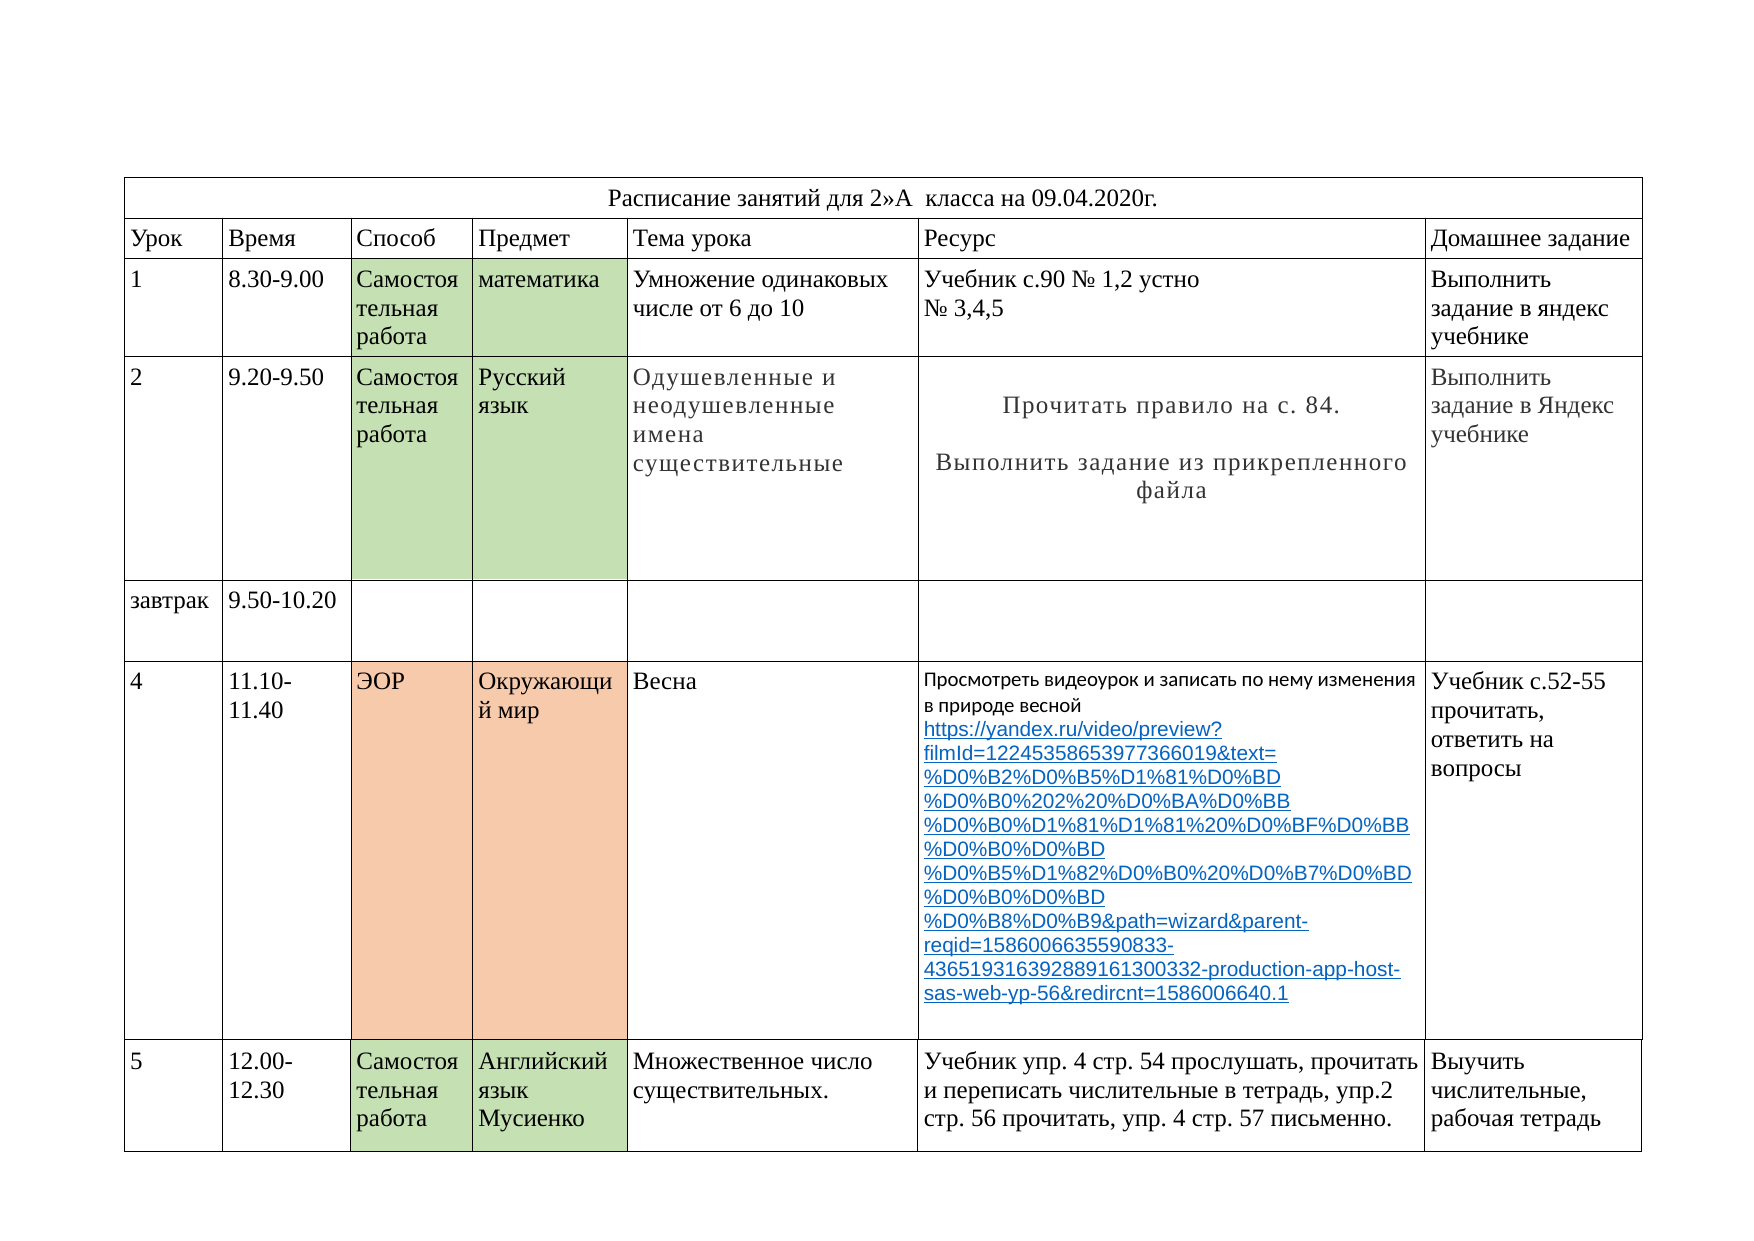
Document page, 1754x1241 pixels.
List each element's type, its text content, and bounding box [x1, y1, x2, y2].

table_cell математика [473, 259, 627, 356]
table_cell Тема урока [628, 219, 918, 258]
table_cell Предмет [473, 219, 627, 258]
table_cell Урок [125, 219, 222, 258]
table_cell 2 [125, 357, 222, 579]
table_cell Самостоятельная работа [352, 259, 472, 356]
table_cell Просмотреть видеоурок и записать по нему изменения в природе весной https://yandex.ru/video/preview?filmId=12245358653977366019&text=%D0%B2%D0%B5%D1%81%D0%BD%D0%B0%202%20%D0%BA%D0%BB%D0%B0%D1%81%D1%81%20%D0%BF%D0%BB%D0%B0%D0%BD%D0%B5%D1%82%D0%B0%20%D0%B7%D0%BD%D0%B0%D0%BD%D0%B8%D0%B9&path=wizard&parent-reqid=1586006635590833-436519316392889161300332-production-app-host-sas-web-yp-56&redircnt=1586006640.1 [919, 662, 1425, 1039]
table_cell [1425, 1040, 1641, 1151]
table_cell 8.30-9.00 [223, 259, 351, 356]
table_cell 11.10-11.40 [223, 662, 351, 1039]
table_cell Домашнее задание [1426, 219, 1642, 258]
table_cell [628, 1040, 917, 1151]
table_cell завтрак [125, 581, 222, 661]
table_cell Учебник с.52-55 прочитать, ответить на вопросы [1426, 662, 1642, 1039]
table_cell Русский язык [473, 357, 627, 579]
table_cell Ресурс [919, 219, 1425, 258]
table_cell Окружающий мир [473, 662, 627, 1039]
table_cell Весна [628, 662, 918, 1039]
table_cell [918, 1040, 1424, 1151]
table_cell 4 [125, 662, 222, 1039]
table_cell Учебник с.90 № 1,2 устно № 3,4,5 [919, 259, 1425, 356]
table_cell 5 [125, 1040, 222, 1151]
table_cell 9.50-10.20 [223, 581, 351, 661]
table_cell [473, 1040, 627, 1151]
table_cell ЭОР [352, 662, 472, 1039]
table_cell Выполнить задание в яндекс учебнике [1426, 259, 1642, 356]
table_cell [352, 581, 472, 661]
table_cell [628, 581, 918, 661]
table_cell 9.20-9.50 [223, 357, 351, 579]
table_cell [919, 581, 1425, 661]
table_header Расписание занятий для 2»А класса на 09.04.2020г. [125, 178, 1642, 218]
table_cell Самостоятельная работа [352, 357, 472, 579]
table_cell 12.00-12.30 [223, 1040, 350, 1151]
table_cell Выполнить задание в Яндекс учебнике [1426, 357, 1642, 579]
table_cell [351, 1040, 472, 1151]
table_cell Одушевленные и неодушевленные имена существительные [628, 357, 918, 579]
table_cell Умножение одинаковых числе от 6 до 10 [628, 259, 918, 356]
table_cell Время [223, 219, 351, 258]
table_cell [1426, 581, 1642, 661]
table_cell [473, 581, 627, 661]
table_cell Способ [352, 219, 472, 258]
table_cell Прочитать правило на с. 84. Выполнить задание из прикрепленного файла [919, 357, 1425, 579]
table_cell 1 [125, 259, 222, 356]
